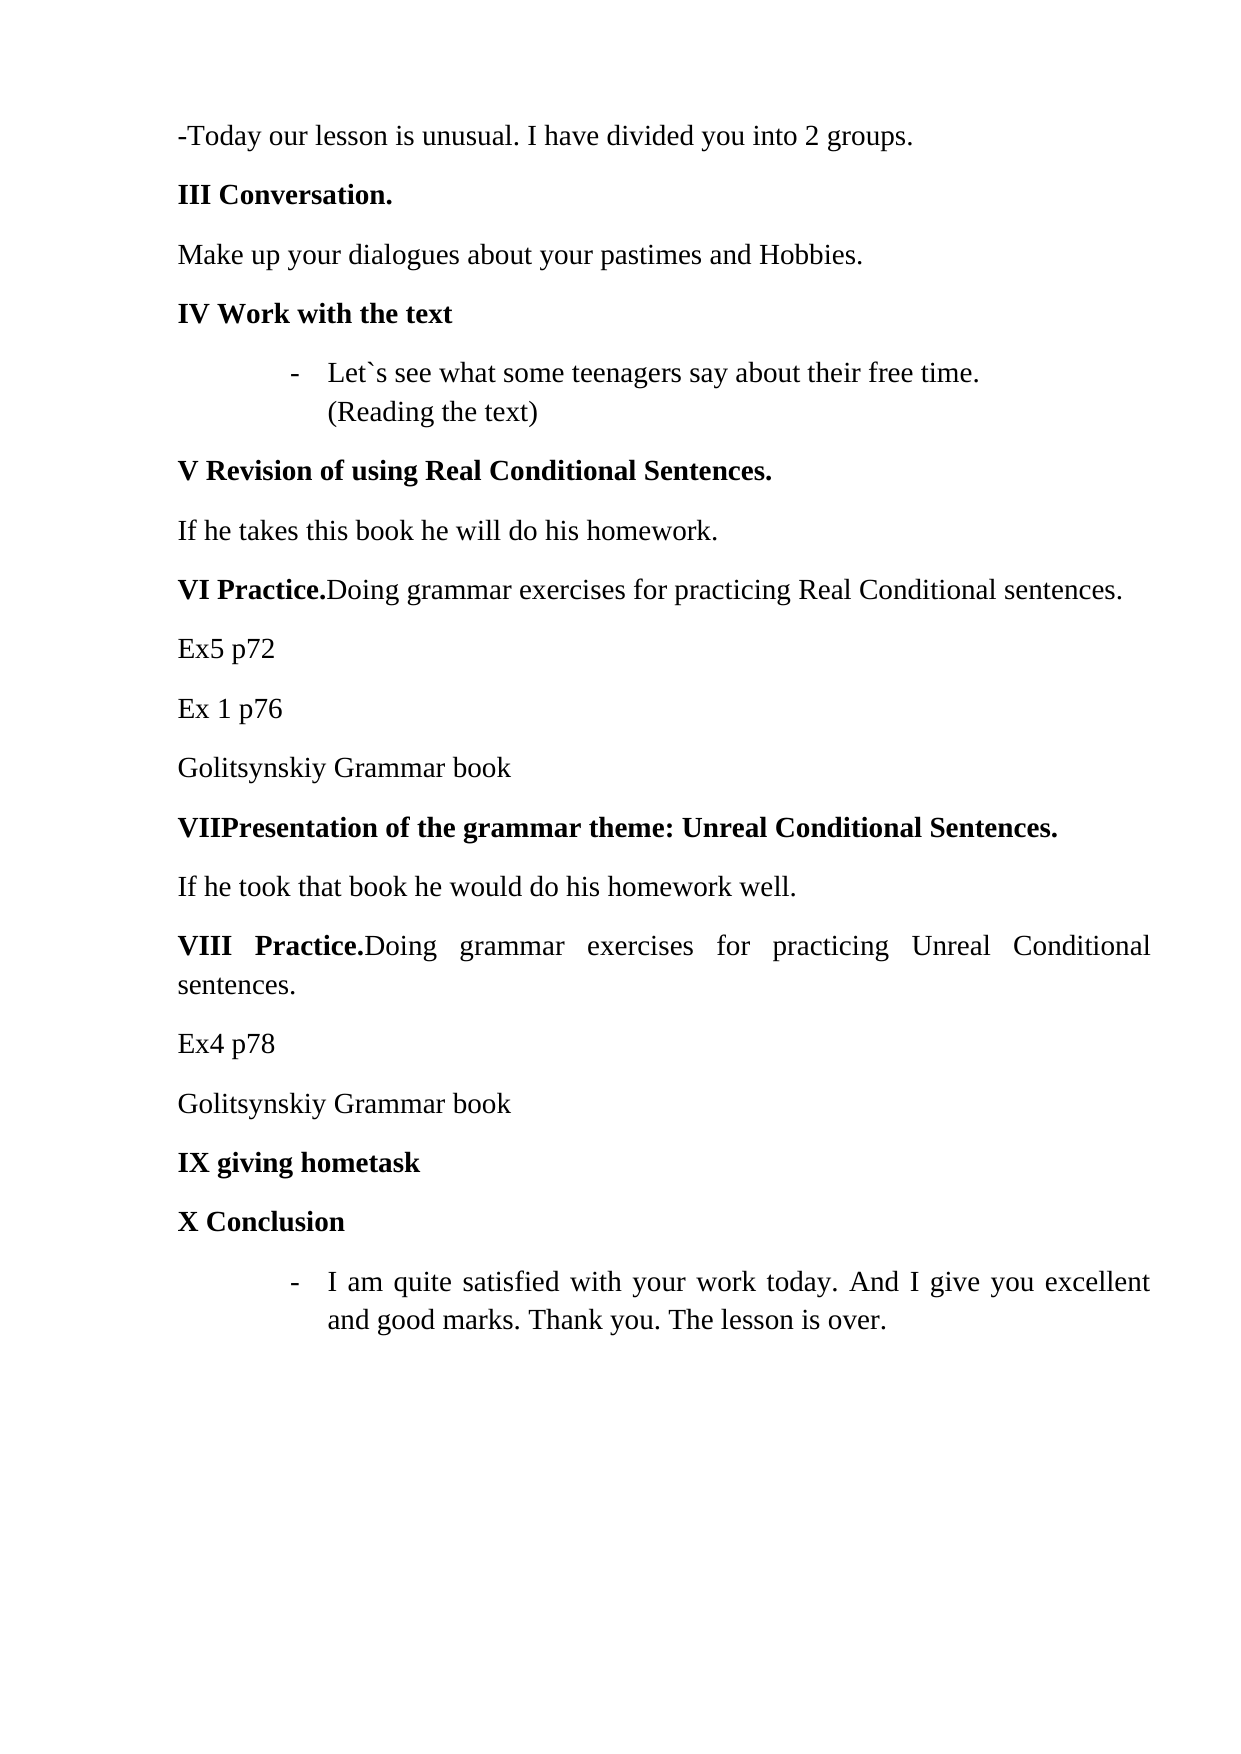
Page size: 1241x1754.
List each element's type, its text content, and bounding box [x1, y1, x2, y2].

text X Conclusion [177, 1204, 1152, 1238]
list (Reading the text) [327, 394, 1152, 428]
text Golitsynskiy Grammar book [177, 1086, 1152, 1119]
list Let`s see what some teenagers say about their free time. [290, 356, 1152, 389]
text Golitsynskiy Grammar book [177, 750, 1152, 784]
text Ex4 p78 [177, 1026, 1152, 1060]
text VIII Practice.Doing grammar exercises for practicing Unreal Conditional sentences. [177, 928, 1152, 1001]
text VI Practice.Doing grammar exercises for practicing Real Conditional sentences. [177, 572, 1152, 606]
text Ex 1 p76 [177, 691, 1152, 724]
text V Revision of using Real Conditional Sentences. [177, 453, 1152, 487]
text If he took that book he would do his homework well. [177, 869, 1152, 903]
text Make up your dialogues about your pastimes and Hobbies. [177, 237, 1152, 270]
text III Conversation. [177, 177, 1152, 211]
text Ex5 p72 [177, 632, 1152, 665]
text IV Work with the text [177, 296, 1152, 330]
text -Today our lesson is unusual. I have divided you into 2 groups. [177, 118, 1152, 152]
text If he takes this book he will do his homework. [177, 513, 1152, 546]
list I am quite satisfied with your work today. And I give you excellent and good marks. Thank you. The lesson is over. [290, 1264, 1152, 1336]
text VIIPresentation of the grammar theme: Unreal Conditional Sentences. [177, 810, 1152, 843]
text IX giving hometask [177, 1145, 1152, 1179]
